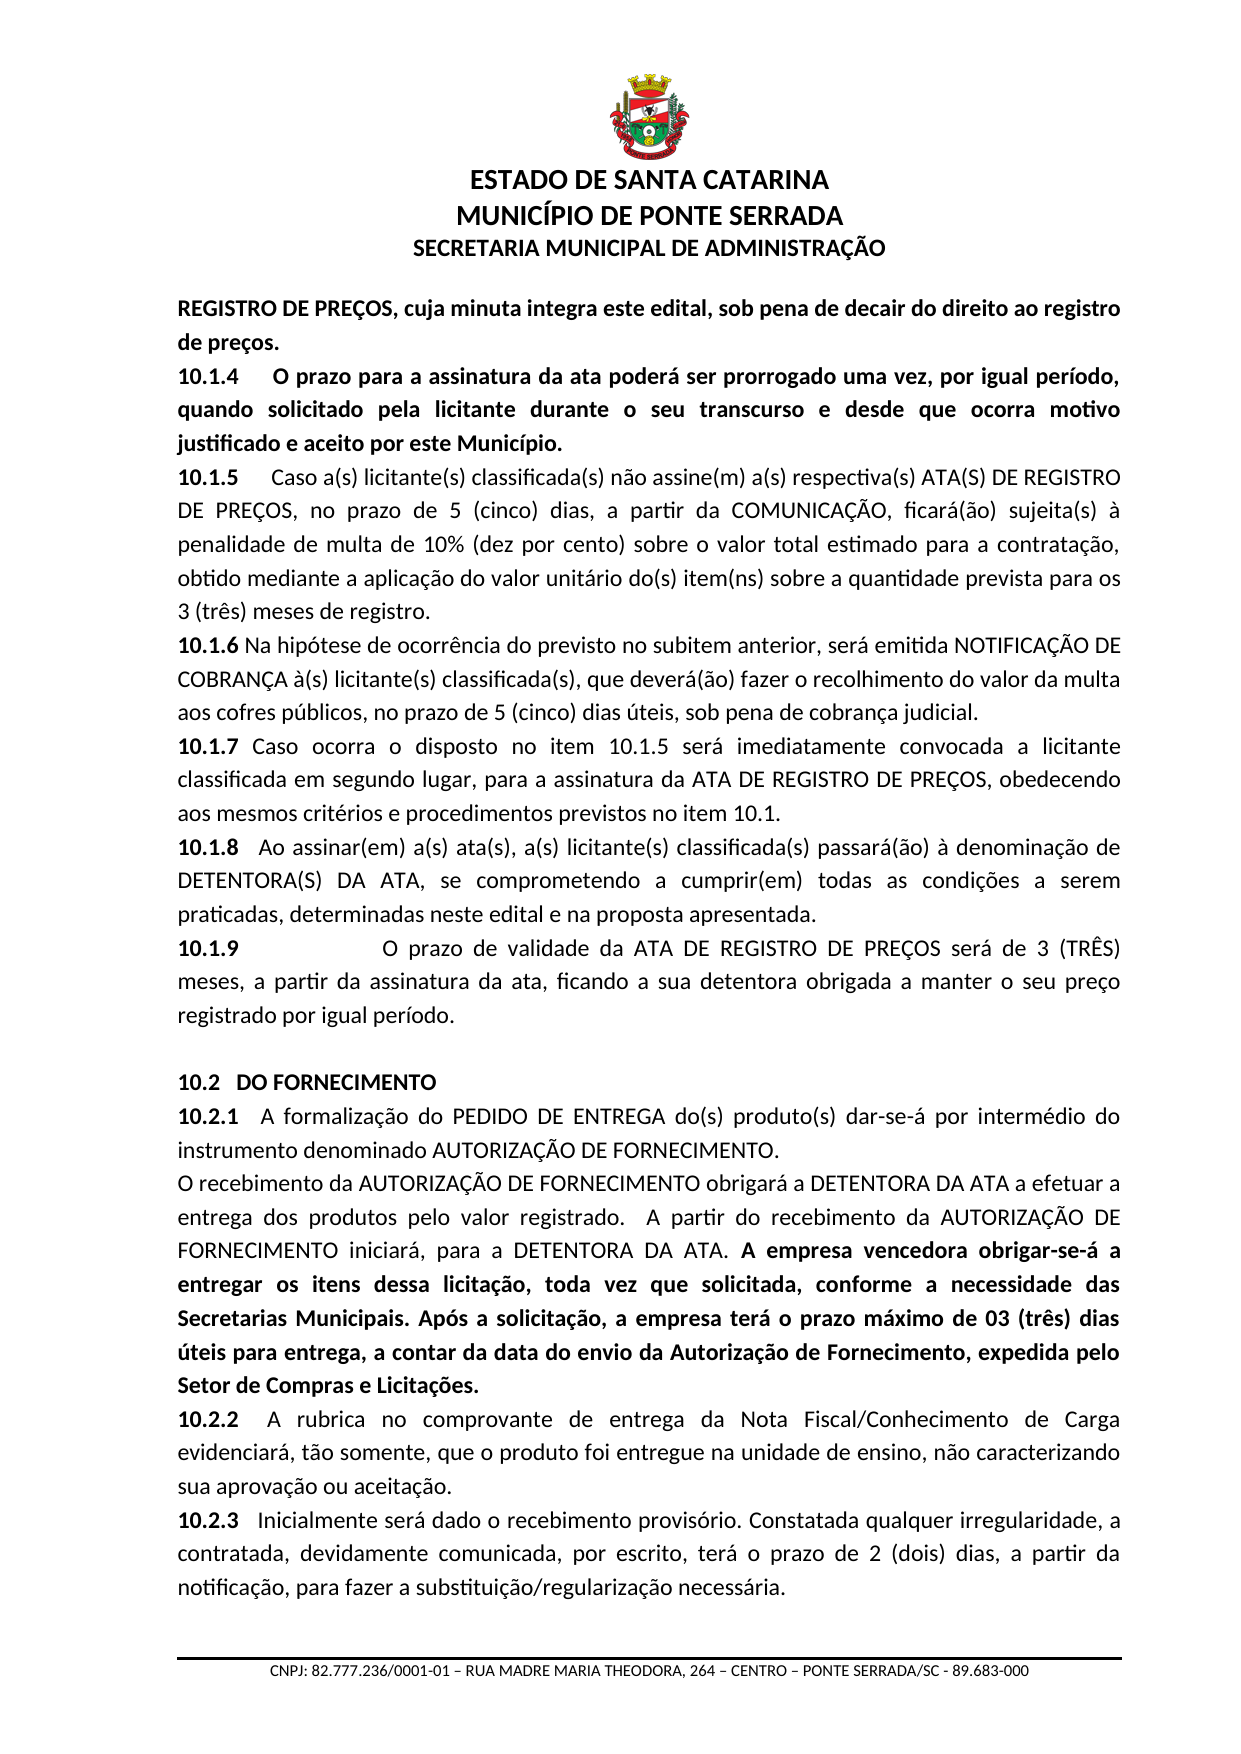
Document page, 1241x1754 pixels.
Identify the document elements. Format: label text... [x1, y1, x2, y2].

list Inicialmente será dado o recebimento provisório. Constatada qualquer irregularidade, a contratada, devidamente comunicada, por escrito, terá o prazo de 2 (dois) dias, a partir da notificação, para fazer a substituição/regularização necessária. [177, 1505, 1122, 1601]
list O prazo de validade da ATA DE REGISTRO DE PREÇOS será de 3 (TRÊS) meses, a partir da assinatura da ata, ficando a sua detentora obrigada a manter o seu preço registrado por igual período. [177, 933, 1122, 1029]
picture [609, 73, 690, 162]
list DO FORNECIMENTO [177, 1067, 1122, 1097]
list Na hipótese de ocorrência do previsto no subitem anterior, será emitida NOTIFICAÇÃO DE COBRANÇA à(s) licitante(s) classificada(s), que deverá(ão) fazer o recolhimento do valor da multa aos cofres públicos, no prazo de 5 (cinco) dias úteis, sob pena de cobrança judicial. [177, 630, 1122, 727]
list A rubrica no comprovante de entrega da Nota Fiscal/Conhecimento de Carga evidenciará, tão somente, que o produto foi entregue na unidade de ensino, não caracterizando sua aprovação ou aceitação. [177, 1404, 1122, 1500]
list Caso ocorra o disposto no item 10.1.5 será imediatamente convocada a licitante classificada em segundo lugar, para a assinatura da ATA DE REGISTRO DE PREÇOS, obedecendo aos mesmos critérios e procedimentos previstos no item 10.1. [177, 731, 1122, 827]
list O prazo para a assinatura da ata poderá ser prorrogado uma vez, por igual período, quando solicitado pela licitante durante o seu transcurso e desde que ocorra motivo justificado e aceito por este Município. [177, 361, 1122, 457]
list Ao assinar(em) a(s) ata(s), a(s) licitante(s) classificada(s) passará(ão) à denominação de DETENTORA(S) DA ATA, se comprometendo a cumprir(em) todas as condições a serem praticadas, determinadas neste edital e na proposta apresentada. [177, 832, 1122, 928]
text O recebimento da AUTORIZAÇÃO DE FORNECIMENTO obrigará a DETENTORA DA ATA a efetuar a entrega dos produtos pelo valor registrado. A partir do recebimento da AUTORIZAÇÃO DE FORNECIMENTO iniciará, para a DETENTORA DA ATA. A empresa vencedora obrigar-se-á a entregar os itens dessa licitação, toda vez que solicitada, conforme a necessidade das Secretarias Municipais. Após a solicitação, a empresa terá o prazo máximo de 03 (três) dias úteis para entrega, a contar da data do envio da Autorização de Fornecimento, expedida pelo Setor de Compras e Licitações. [177, 1168, 1122, 1399]
list Caso a(s) licitante(s) classificada(s) não assine(m) a(s) respectiva(s) ATA(S) DE REGISTRO DE PREÇOS, no prazo de 5 (cinco) dias, a partir da COMUNICAÇÃO, ficará(ão) sujeita(s) à penalidade de multa de 10% (dez por cento) sobre o valor total estimado para a contratação, obtido mediante a aplicação do valor unitário do(s) item(ns) sobre a quantidade prevista para os 3 (três) meses de registro. [177, 462, 1122, 626]
list A formalização do PEDIDO DE ENTREGA do(s) produto(s) dar-se-á por intermédio do instrumento denominado AUTORIZAÇÃO DE FORNECIMENTO. [177, 1101, 1122, 1164]
